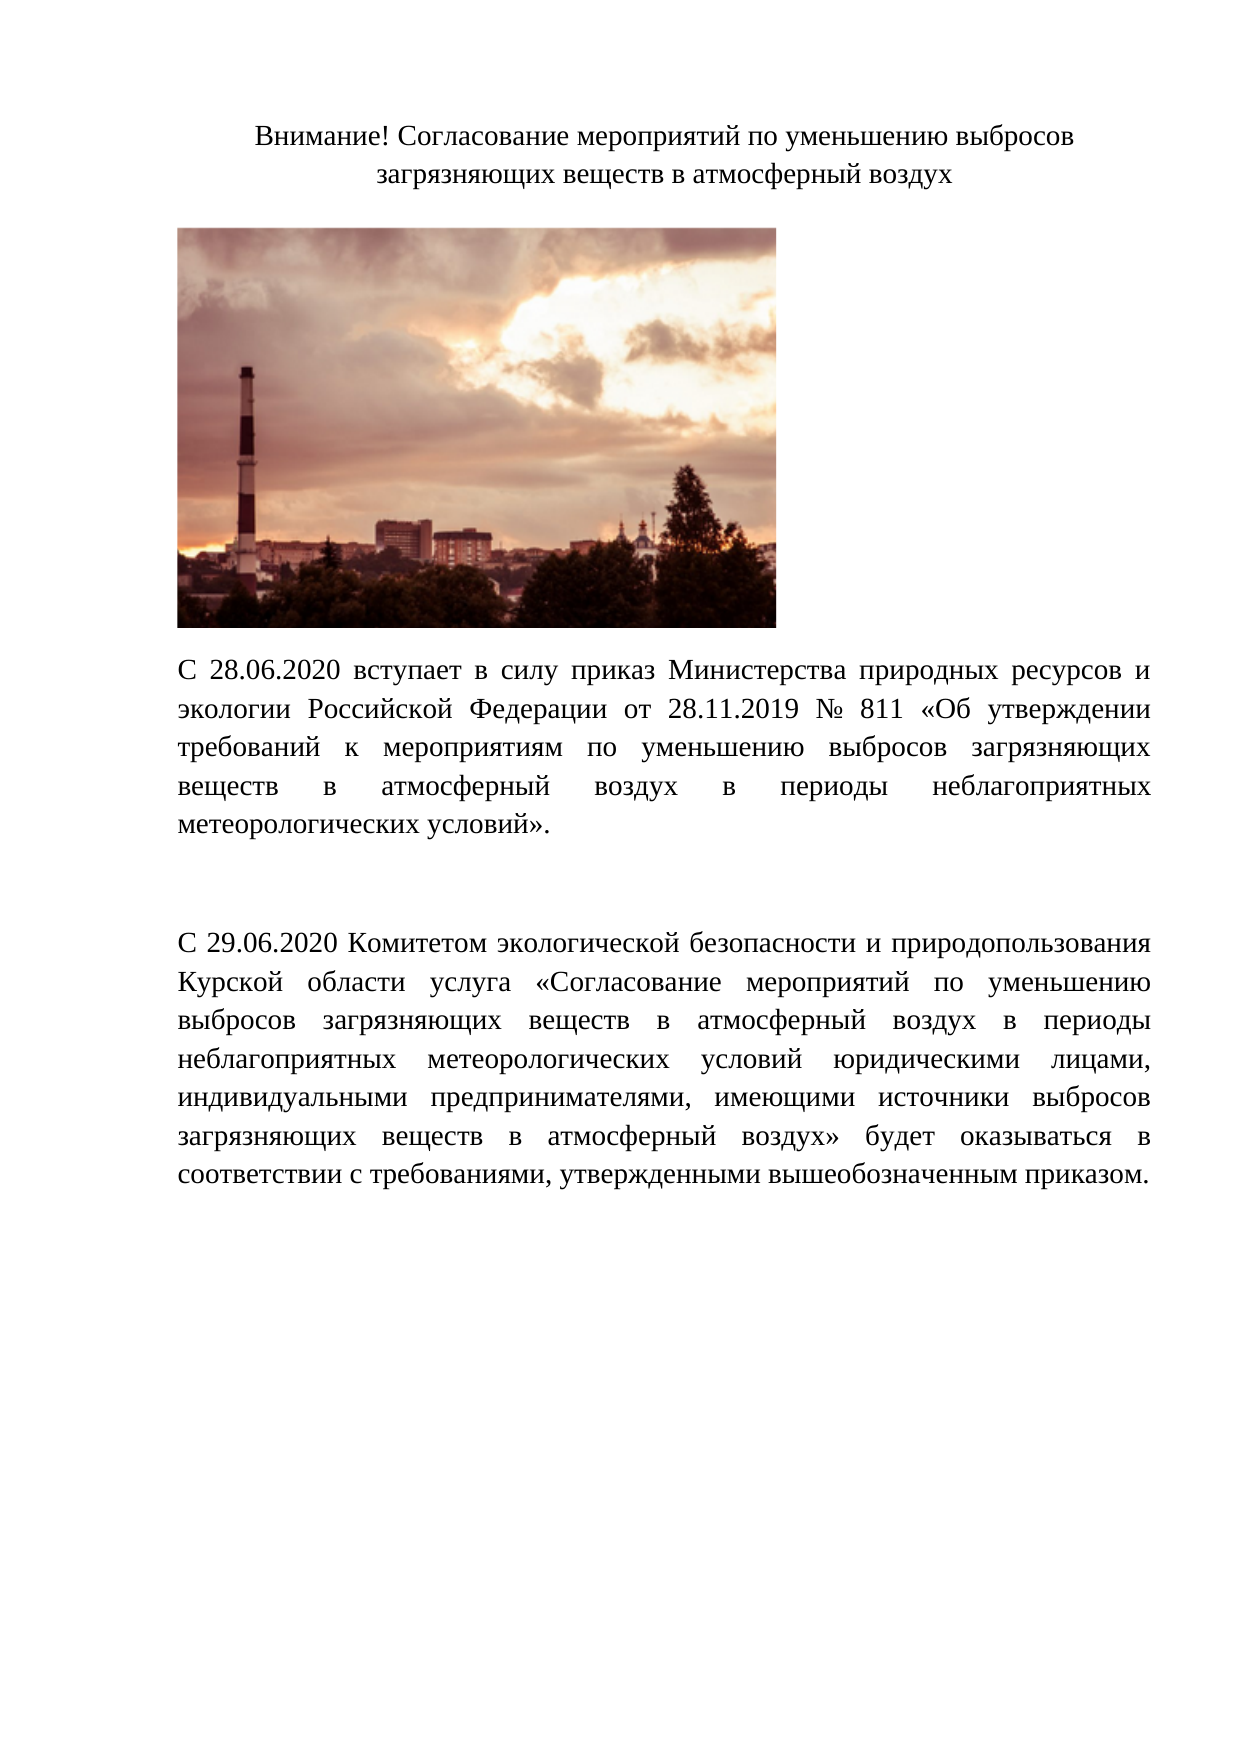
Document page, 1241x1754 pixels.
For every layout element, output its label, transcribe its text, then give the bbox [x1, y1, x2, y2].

text С 28.06.2020 вступает в силу приказ Министерства природных ресурсов и экологии Российской Федерации от 28.11.2019 № 811 «Об утверждении требований к мероприятиям по уменьшению выбросов загрязняющих веществ в атмосферный воздух в периоды неблагоприятных метеорологических условий». [177, 652, 1152, 840]
text Внимание! Согласование мероприятий по уменьшению выбросов загрязняющих веществ в атмосферный воздух [177, 118, 1152, 190]
picture [177, 216, 777, 628]
text С 29.06.2020 Комитетом экологической безопасности и природопользования Курской области услуга «Согласование мероприятий по уменьшению выбросов загрязняющих веществ в атмосферный воздух в периоды неблагоприятных метеорологических условий юридическими лицами, индивидуальными предпринимателями, имеющими источники выбросов загрязняющих веществ в атмосферный воздух» будет оказываться в соответствии с требованиями, утвержденными вышеобозначенным приказом. [177, 925, 1152, 1190]
